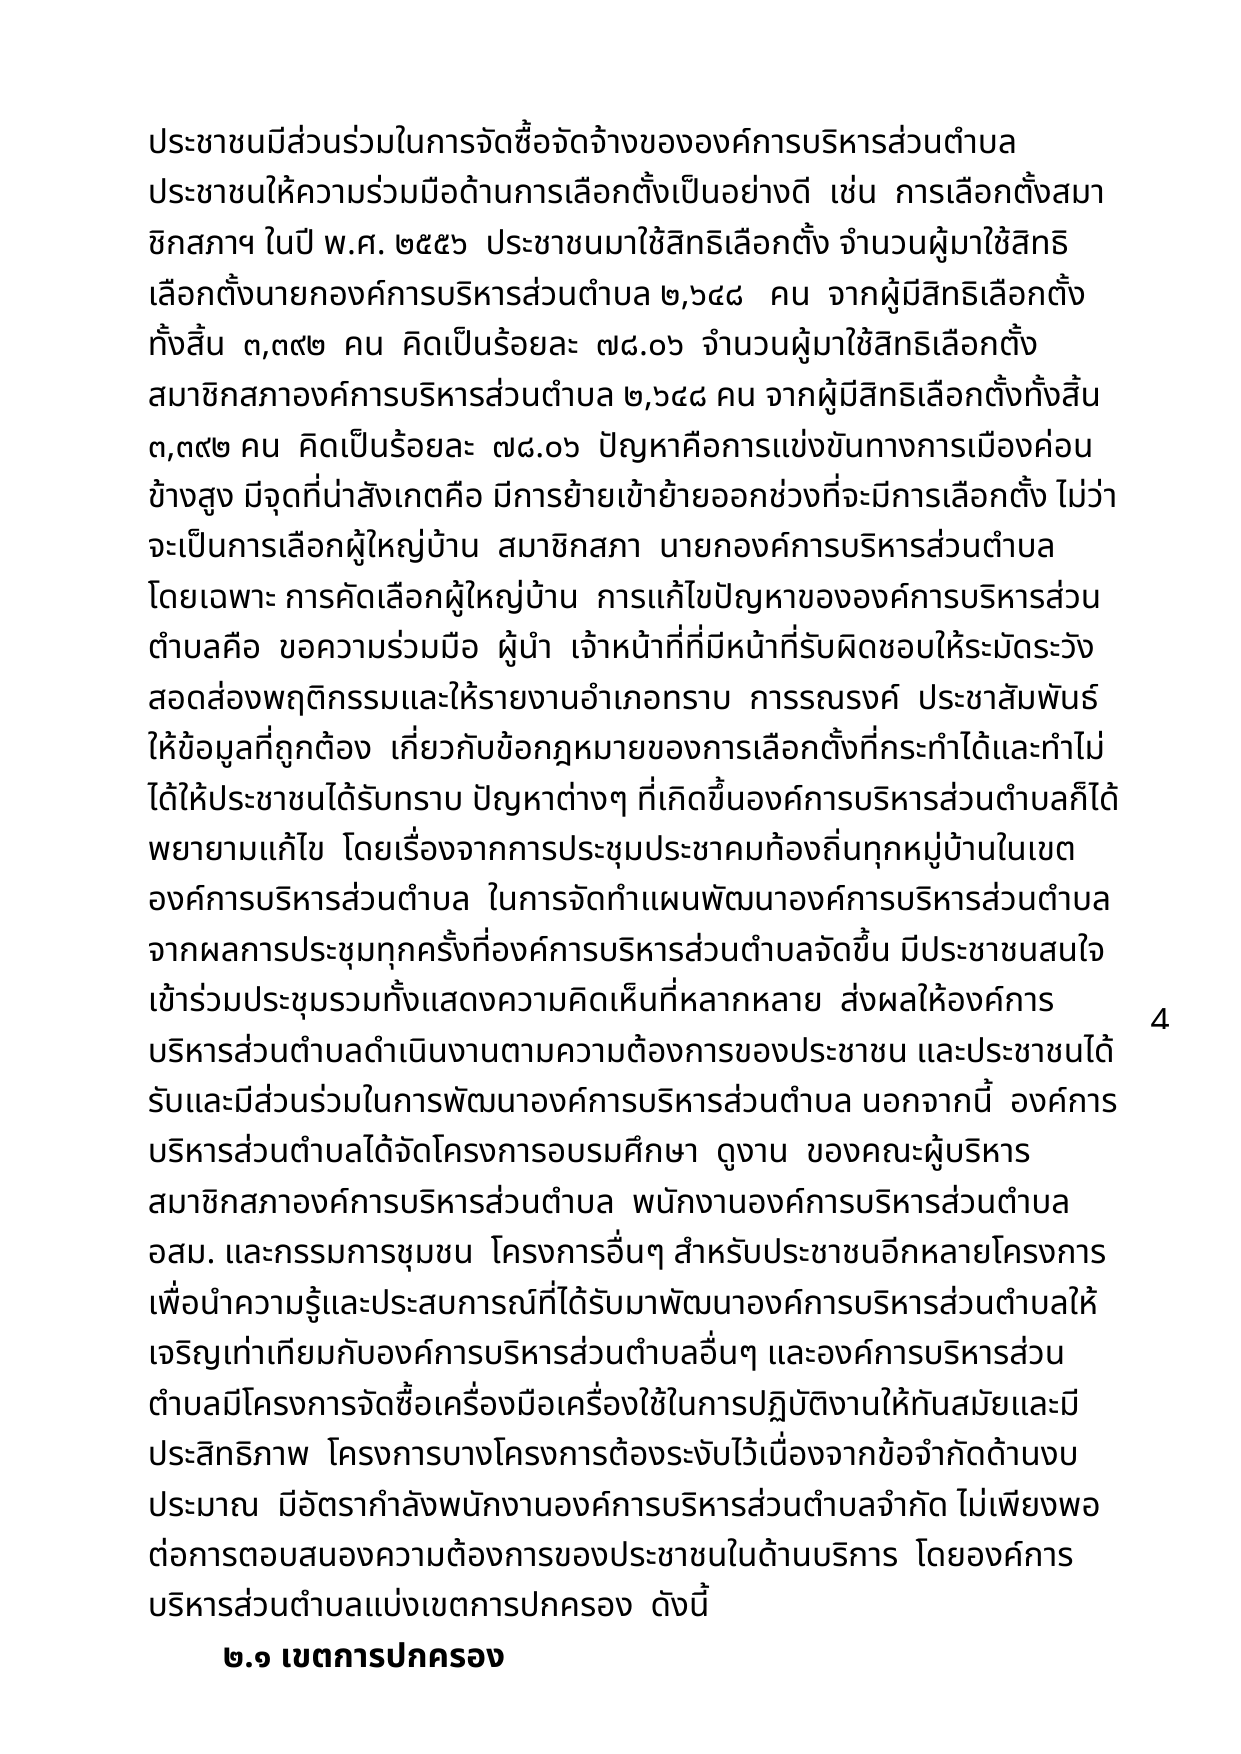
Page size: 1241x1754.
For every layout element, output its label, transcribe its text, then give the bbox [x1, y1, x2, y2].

text ๒.๑ เขตการปกครอง [148, 1632, 1122, 1682]
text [148, 118, 1122, 1632]
